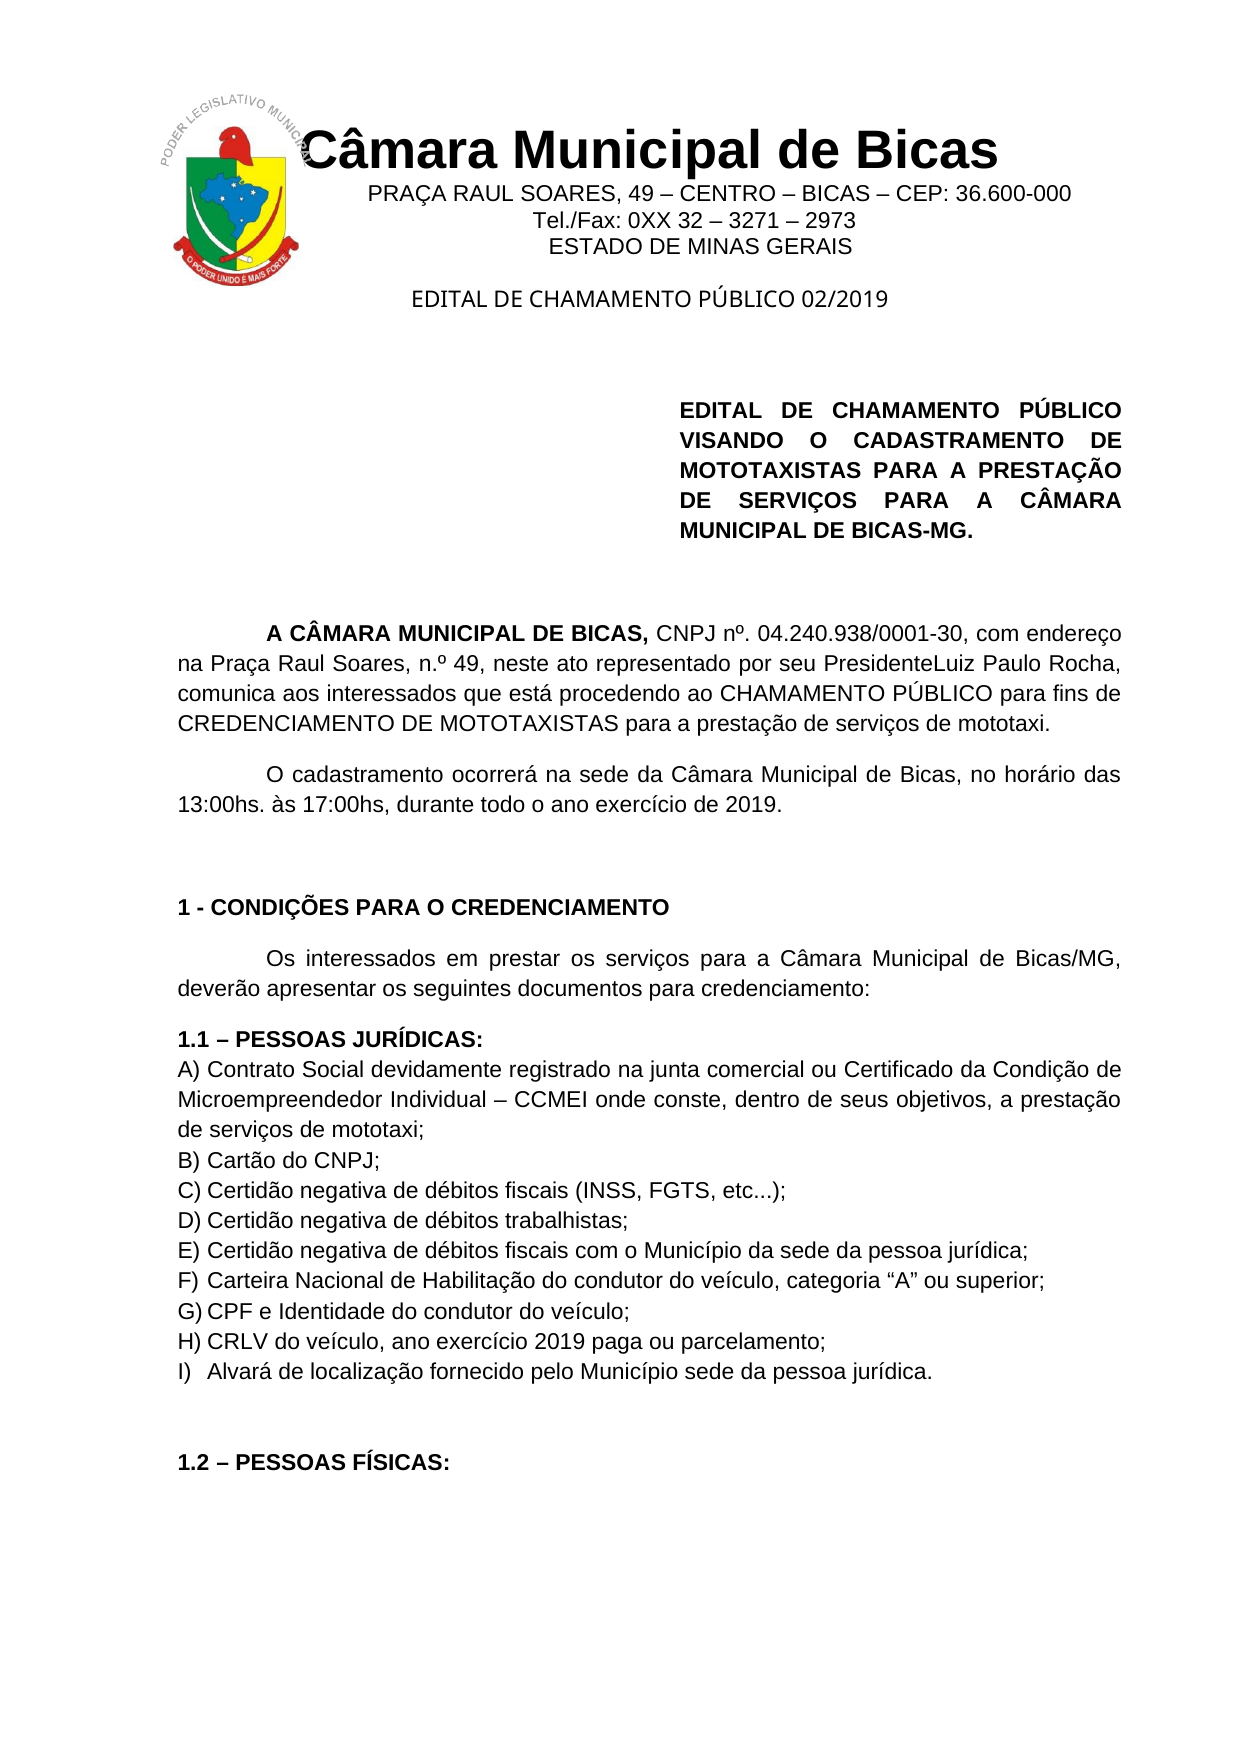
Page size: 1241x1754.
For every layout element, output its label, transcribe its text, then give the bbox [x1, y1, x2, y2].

list – PESSOAS FÍSICAS: [177, 1449, 1122, 1475]
list CPF e Identidade do condutor do veículo; [177, 1298, 1122, 1324]
list Contrato Social devidamente registrado na junta comercial ou Certificado da Condição de Microempreendedor Individual – CCMEI onde conste, dentro de seus objetivos, a prestação de serviços de mototaxi; [177, 1056, 1122, 1143]
text 1 - CONDIÇÕES PARA O CREDENCIAMENTO [177, 893, 1122, 920]
list Cartão do CNPJ; [177, 1147, 1122, 1173]
subtitle ESTADO DE MINAS GERAIS [299, 233, 1122, 259]
text A CÂMARA MUNICIPAL DE BICAS, CNPJ nº. 04.240.938/0001-30, com endereço na Praça Raul Soares, n.º 49, neste ato representado por seu PresidenteLuiz Paulo Rocha, comunica aos interessados que está procedendo ao CHAMAMENTO PÚBLICO para fins de CREDENCIAMENTO DE MOTOTAXISTAS para a prestação de serviços de mototaxi. [177, 619, 1122, 737]
list Certidão negativa de débitos trabalhistas; [177, 1207, 1122, 1233]
text O cadastramento ocorrerá na sede da Câmara Municipal de Bicas, no horário das 13:00hs. às 17:00hs, durante todo o ano exercício de 2019. [177, 761, 1122, 818]
list Carteira Nacional de Habilitação do condutor do veículo, categoria “A” ou superior; [177, 1267, 1122, 1294]
list – PESSOAS JURÍDICAS: [177, 1026, 1122, 1052]
list Certidão negativa de débitos fiscais (INSS, FGTS, etc...); [177, 1177, 1122, 1203]
text EDITAL DE CHAMAMENTO PÚBLICO 02/2019 [177, 283, 1122, 314]
subtitle Tel./Fax: 0XX 32 – 3271 – 2973 [299, 207, 1122, 233]
text EDITAL DE CHAMAMENTO PÚBLICO VISANDO O CADASTRAMENTO DE MOTOTAXISTAS PARA A PRESTAÇÃO DE SERVIÇOS PARA A CÂMARA MUNICIPAL DE BICAS-MG. [679, 397, 1122, 544]
text Os interessados em prestar os serviços para a Câmara Municipal de Bicas/MG, deverão apresentar os seguintes documentos para credenciamento: [177, 944, 1122, 1001]
list CRLV do veículo, ano exercício 2019 paga ou parcelamento; [177, 1328, 1122, 1354]
subtitle PRAÇA RAUL SOARES, 49 – CENTRO – BICAS – CEP: 36.600-000 [299, 180, 1122, 207]
list Alvará de localização fornecido pelo Município sede da pessoa jurídica. [177, 1358, 1122, 1384]
subtitle Câmara Municipal de Bicas [289, 118, 1122, 180]
list Certidão negativa de débitos fiscais com o Município da sede da pessoa jurídica; [177, 1237, 1122, 1264]
